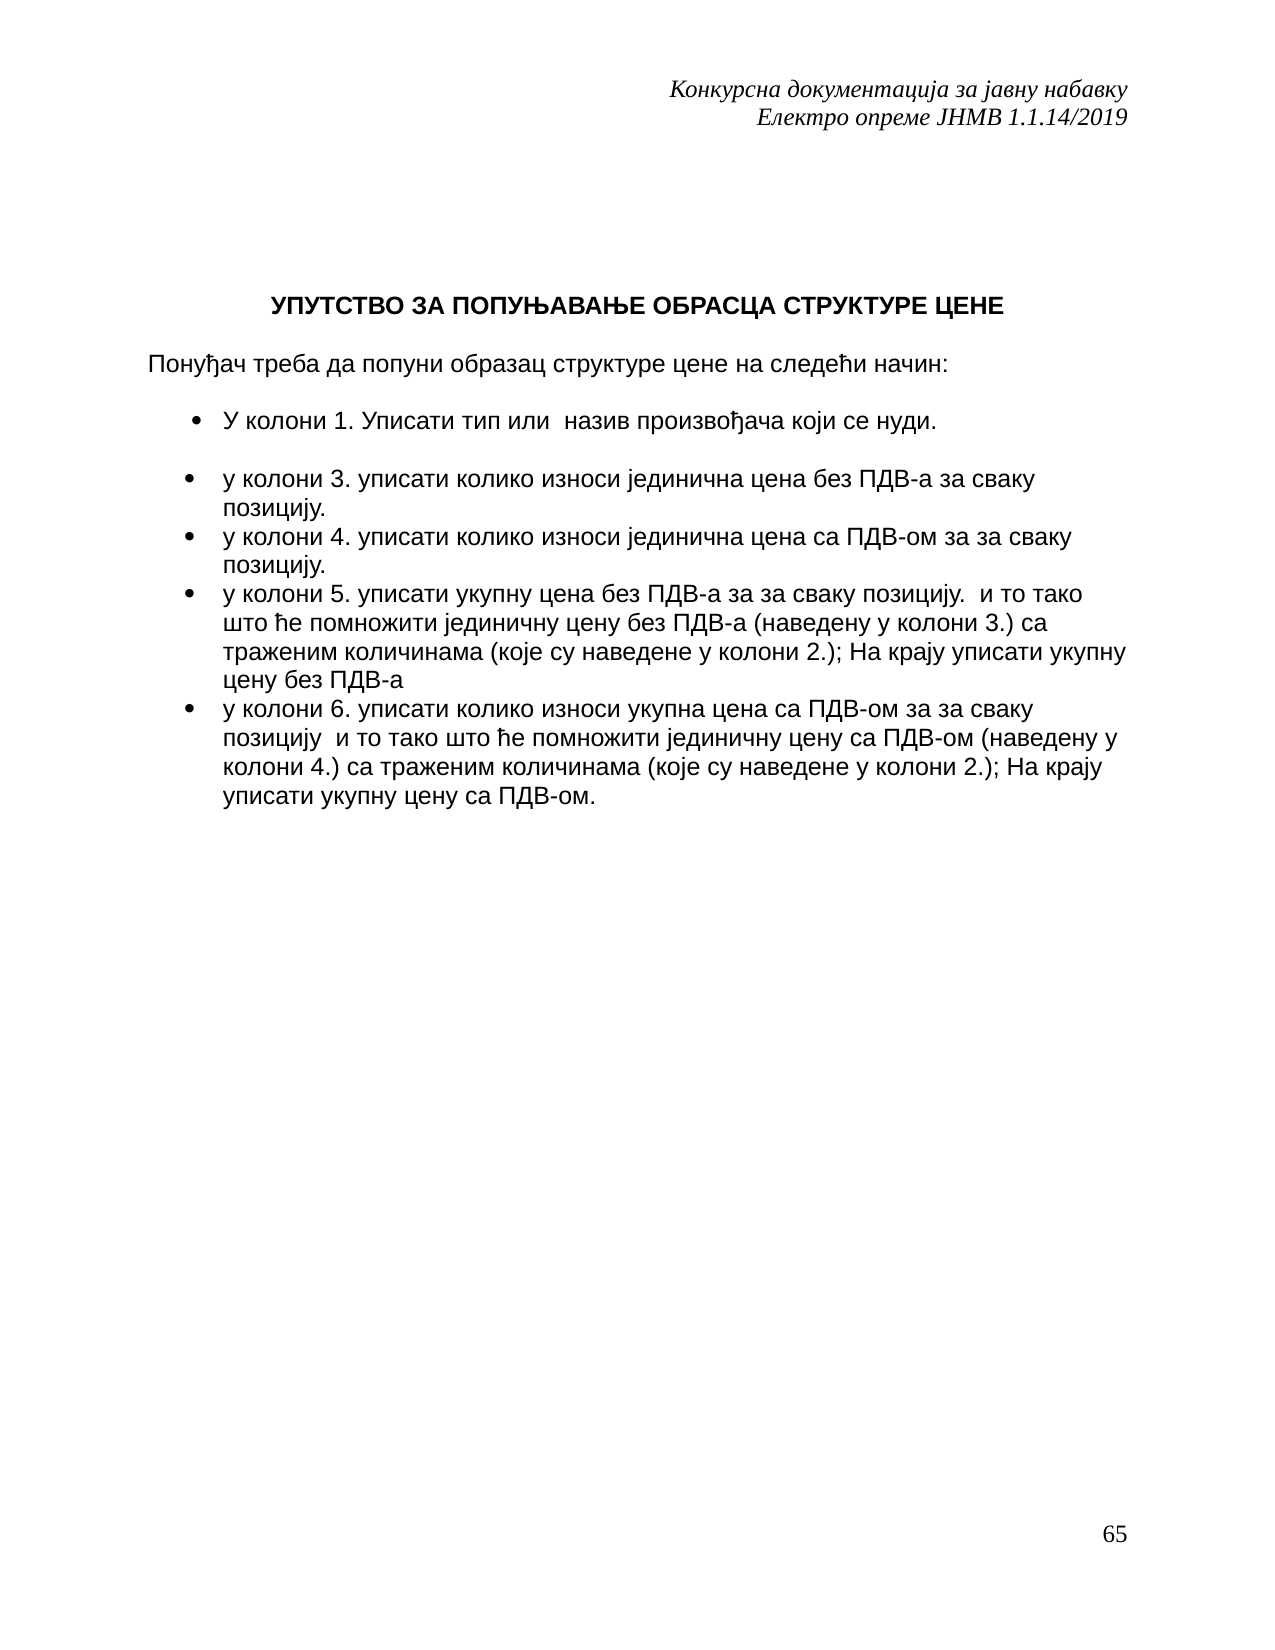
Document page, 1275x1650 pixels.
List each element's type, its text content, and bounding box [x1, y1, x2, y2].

list у колони 3. уписати колико износи јединична цена без ПДВ-а за сваку позицију. [185, 464, 1127, 522]
list у колони 5. уписати укупну цена без ПДВ-а за за сваку позицију. и то тако што ће помножити јединичну цену без ПДВ-а (наведену у колони 3.) са траженим количинама (које су наведене у колони 2.); На крају уписати укупну цену без ПДВ-а [185, 579, 1127, 694]
list у колони 4. уписати колико износи јединична цена са ПДВ-ом за за сваку позицију. [185, 522, 1127, 579]
list У колони 1. Уписати тип или назив произвођача који се нуди. [177, 406, 1127, 435]
list Понуђач треба да попуни образац структуре цене на следећи начин: [148, 349, 1127, 378]
list у колони 6. уписати колико износи укупна цена са ПДВ-ом за за сваку позицију и то тако што ће помножити јединичну цену са ПДВ-ом (наведену у колони 4.) са траженим количинама (које су наведене у колони 2.); На крају уписати укупну цену са ПДВ-ом. [185, 694, 1127, 809]
text УПУТСТВО ЗА ПОПУЊАВАЊЕ ОБРАСЦА СТРУКТУРЕ ЦЕНЕ [148, 291, 1127, 320]
